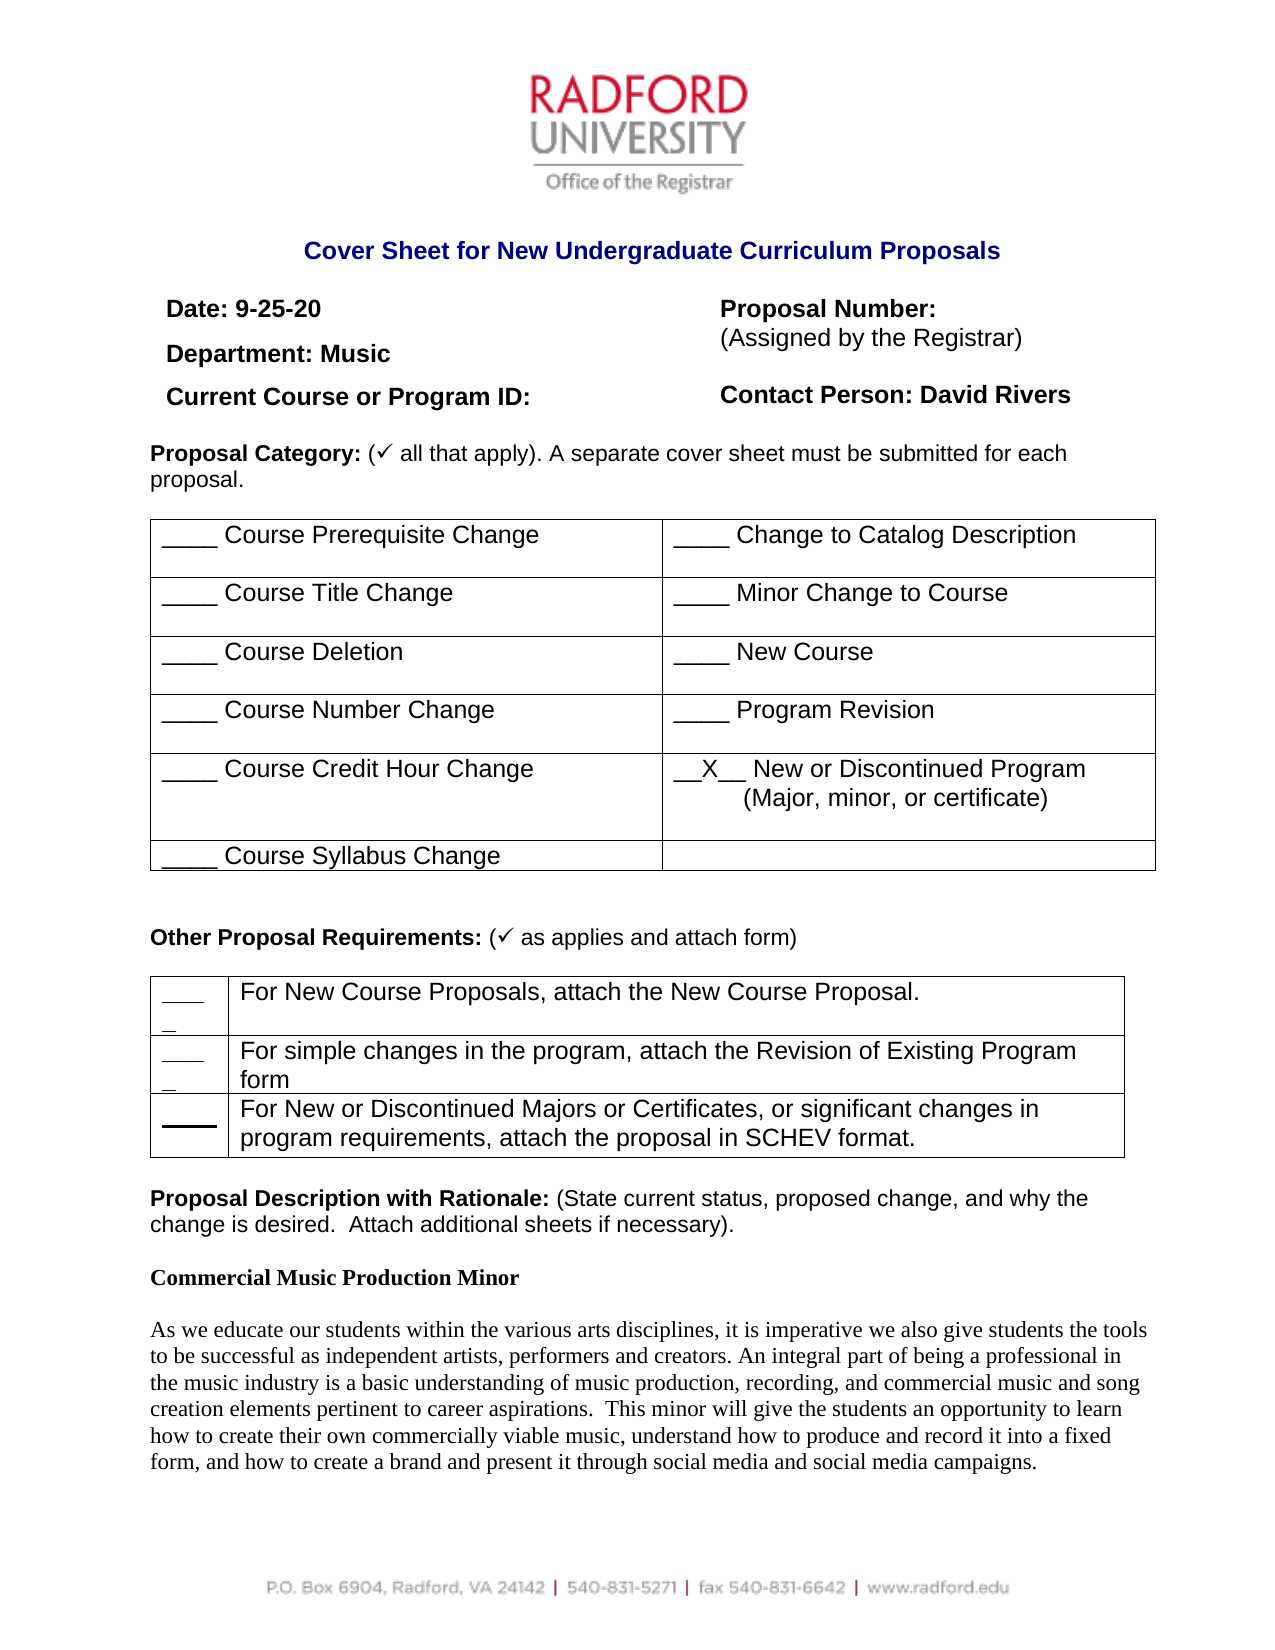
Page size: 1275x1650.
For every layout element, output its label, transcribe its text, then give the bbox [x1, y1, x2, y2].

table_cell ____ New Course [663, 637, 1155, 694]
table_cell ____ Minor Change to Course [663, 578, 1155, 636]
text Other Proposal Requirements: ( as applies and attach form) [150, 923, 1155, 950]
text Proposal Category: ( all that apply). A separate cover sheet must be submitted for each proposal. [150, 439, 1155, 492]
table_cell ____ [151, 1036, 228, 1093]
table_cell Current Course or Program ID: [155, 382, 709, 439]
text As we educate our students within the various arts disciplines, it is imperative we also give students the tools to be successful as independent artists, performers and creators. An integral part of being a professional in the music industry is a basic understanding of music production, recording, and commercial music and song creation elements pertinent to career aspirations. This minor will give the students an opportunity to learn how to create their own commercially viable music, understand how to produce and record it into a fixed form, and how to create a brand and present it through social media and social media campaigns. [150, 1316, 1155, 1474]
table_header Proposal Number: (Assigned by the Registrar) Contact Person: David Rivers [709, 294, 1150, 439]
table_cell ____ Course Title Change [151, 578, 662, 636]
table_cell [663, 841, 1155, 870]
table_header ____ [151, 977, 228, 1035]
table_cell __X__ New or Discontinued Program (Major, minor, or certificate) [663, 754, 1155, 840]
table_cell ____ Course Number Change [151, 695, 662, 753]
table_header ____ Course Prerequisite Change [151, 520, 662, 577]
text Cover Sheet for New Undergraduate Curriculum Proposals [150, 236, 1155, 294]
table_cell ____ Course Deletion [151, 637, 662, 694]
table_header For New Course Proposals, attach the New Course Proposal. [229, 977, 1124, 1035]
table_header ____ Change to Catalog Description [663, 520, 1155, 577]
text Commercial Music Production Minor [150, 1263, 1155, 1290]
table_cell ____ Course Credit Hour Change [151, 754, 662, 840]
table_cell For simple changes in the program, attach the Revision of Existing Program form [229, 1036, 1124, 1093]
table_cell ____ Course Syllabus Change [151, 841, 662, 870]
text Proposal Description with Rationale: (State current status, proposed change, and why the change is desired. Attach additional sheets if necessary). [150, 1184, 1155, 1237]
table_cell For New or Discontinued Majors or Certificates, or significant changes in program requirements, attach the proposal in SCHEV format. [229, 1094, 1124, 1157]
table_cell [151, 1094, 228, 1157]
table_cell ____ Program Revision [663, 695, 1155, 753]
table_header Date: 9-25-20 [155, 294, 709, 338]
table_cell Department: Music [155, 339, 709, 382]
